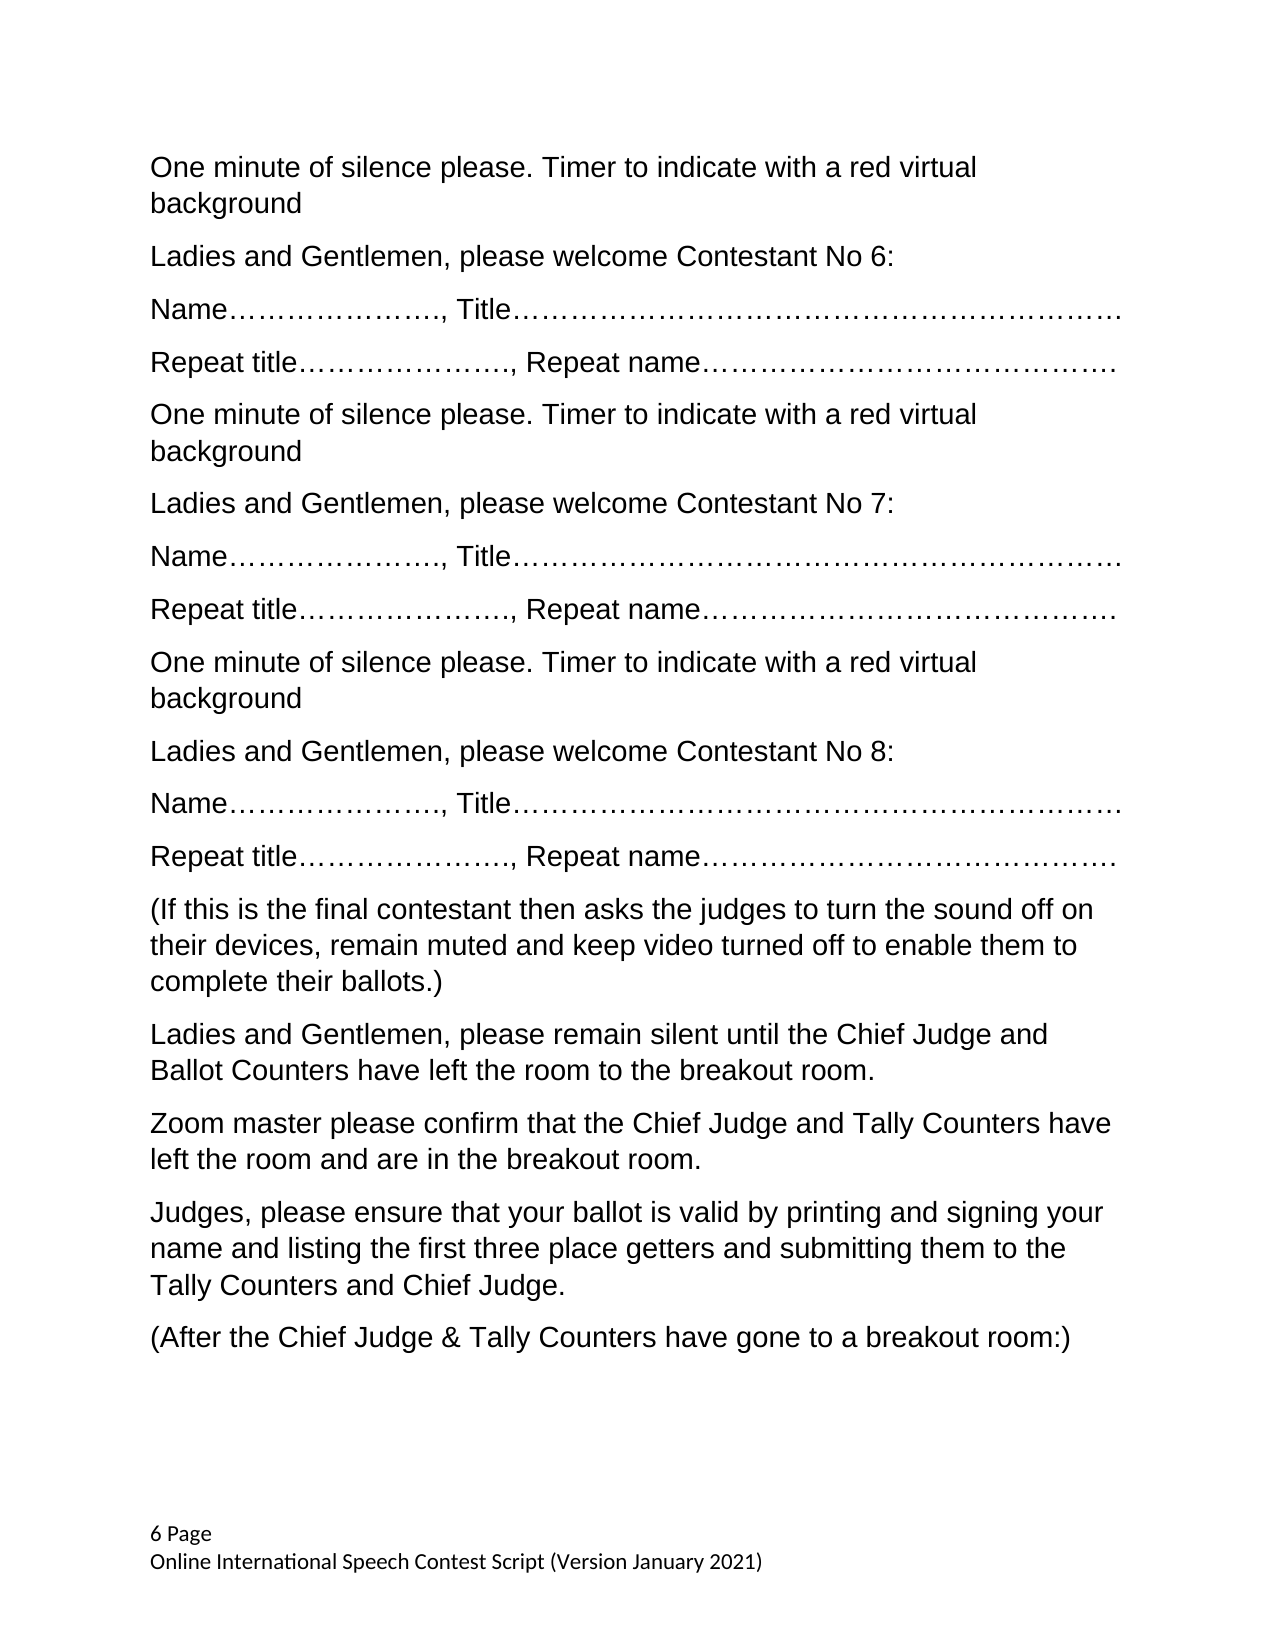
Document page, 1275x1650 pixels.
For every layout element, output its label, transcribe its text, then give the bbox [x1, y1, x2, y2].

text (After the Chief Judge & Tally Counters have gone to a breakout room:) [150, 1320, 1125, 1354]
text (If this is the final contestant then asks the judges to turn the sound off on their devices, remain muted and keep video turned off to enable them to complete their ballots.) [150, 892, 1125, 998]
text Ladies and Gentlemen, please welcome Contestant No 6: [150, 239, 1125, 272]
text One minute of silence please. Timer to indicate with a red virtual background [150, 397, 1125, 467]
text One minute of silence please. Timer to indicate with a red virtual background [150, 645, 1125, 714]
text Repeat title…………………., Repeat name……………………………………. [150, 839, 1125, 873]
text Ladies and Gentlemen, please remain silent until the Chief Judge and Ballot Counters have left the room to the breakout room. [150, 1017, 1125, 1087]
text Name…………………., Title……………………………………………………… [150, 539, 1125, 573]
text Name…………………., Title……………………………………………………… [150, 787, 1125, 820]
text Judges, please ensure that your ballot is valid by printing and signing your name and listing the first three place getters and submitting them to the Tally Counters and Chief Judge. [150, 1195, 1125, 1301]
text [150, 292, 1125, 325]
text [150, 150, 1125, 220]
text Zoom master please confirm that the Chief Judge and Tally Counters have left the room and are in the breakout room. [150, 1106, 1125, 1176]
text Repeat title…………………., Repeat name……………………………………. [150, 344, 1125, 378]
text Ladies and Gentlemen, please welcome Contestant No 7: [150, 486, 1125, 520]
text Ladies and Gentlemen, please welcome Contestant No 8: [150, 734, 1125, 767]
text Repeat title…………………., Repeat name……………………………………. [150, 592, 1125, 626]
